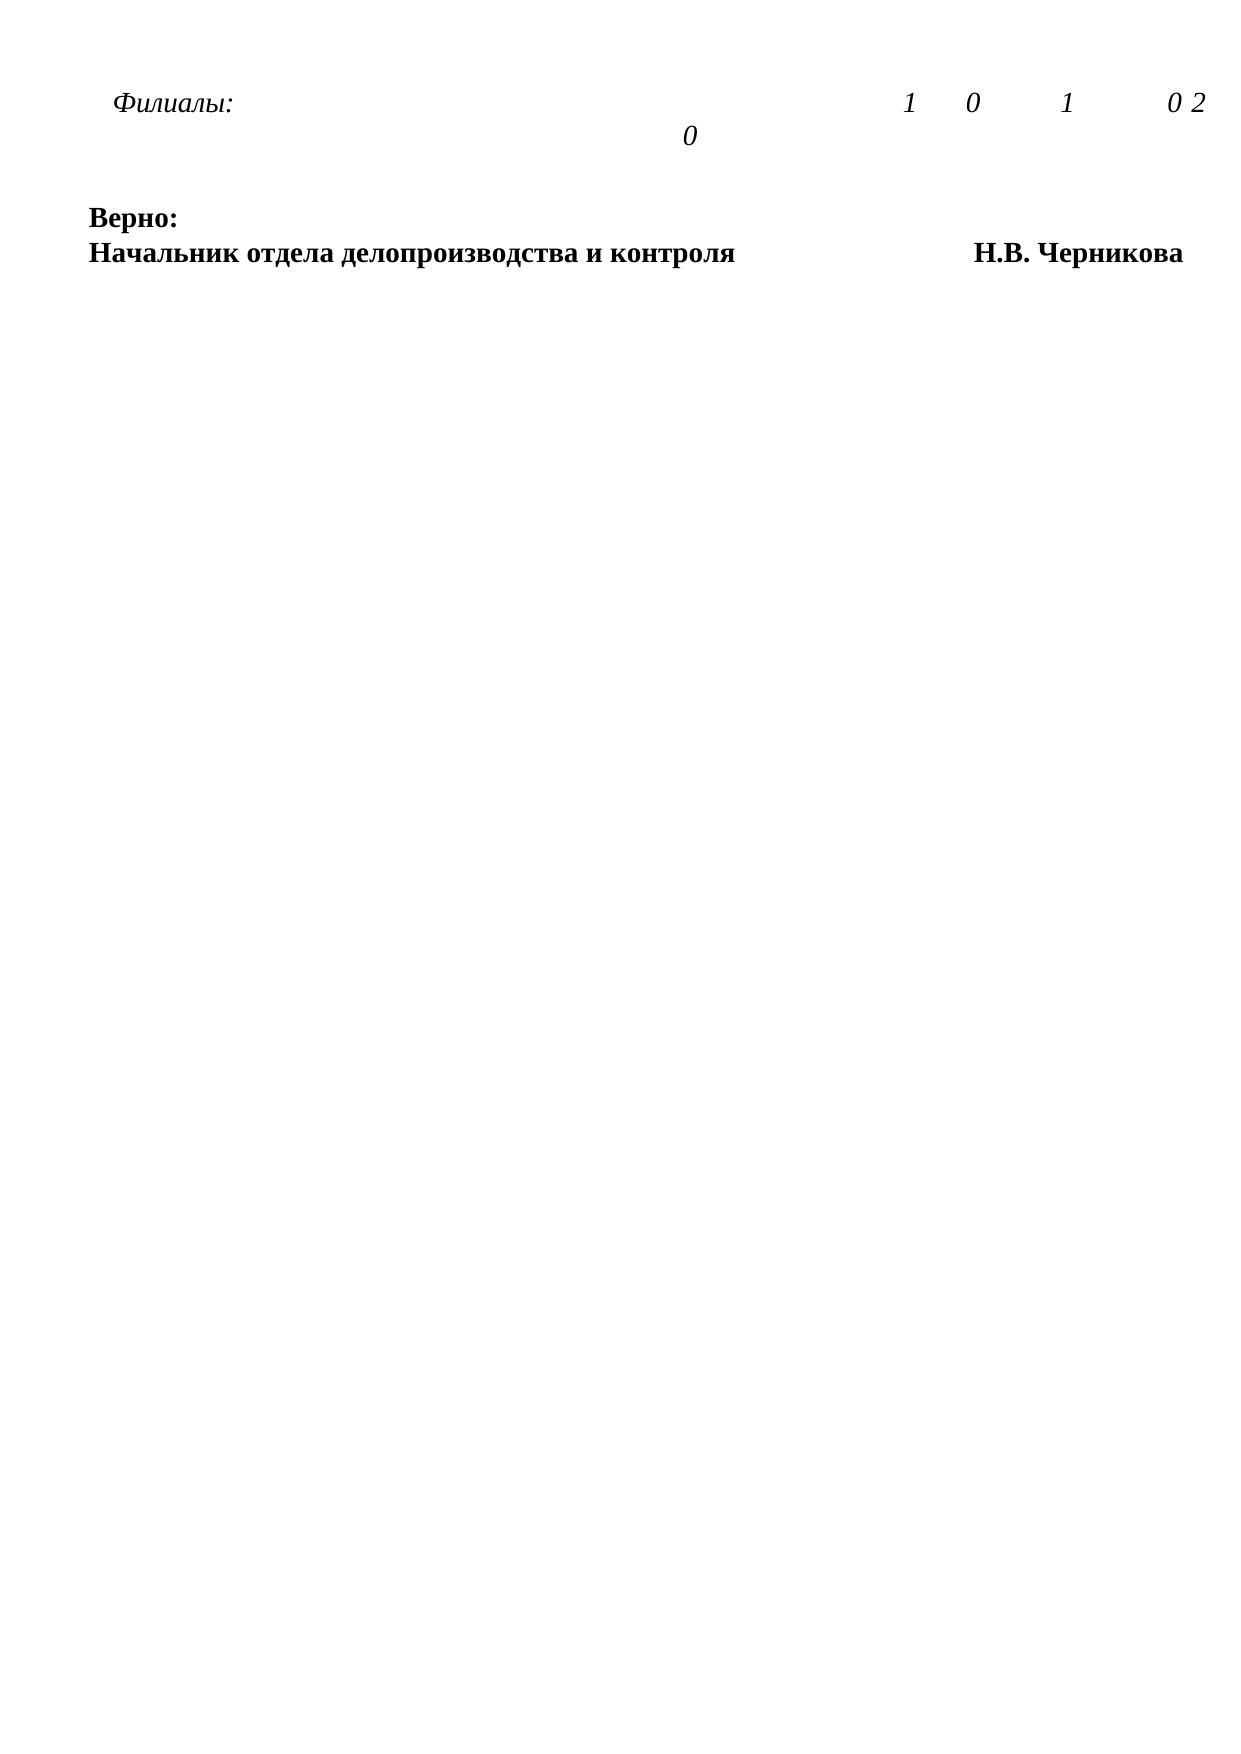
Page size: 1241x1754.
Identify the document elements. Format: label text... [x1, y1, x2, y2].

text Верно: [89, 200, 1195, 234]
text 1 [903, 87, 935, 119]
text 1 [1060, 87, 1089, 119]
text 0 [683, 119, 820, 152]
text Н.В. Черникова [973, 234, 1191, 269]
text 0 [1167, 87, 1191, 119]
text Начальник отдела делопроизводства и контроля [89, 234, 764, 269]
text Филиалы: [112, 87, 820, 119]
text 0 [966, 87, 994, 119]
